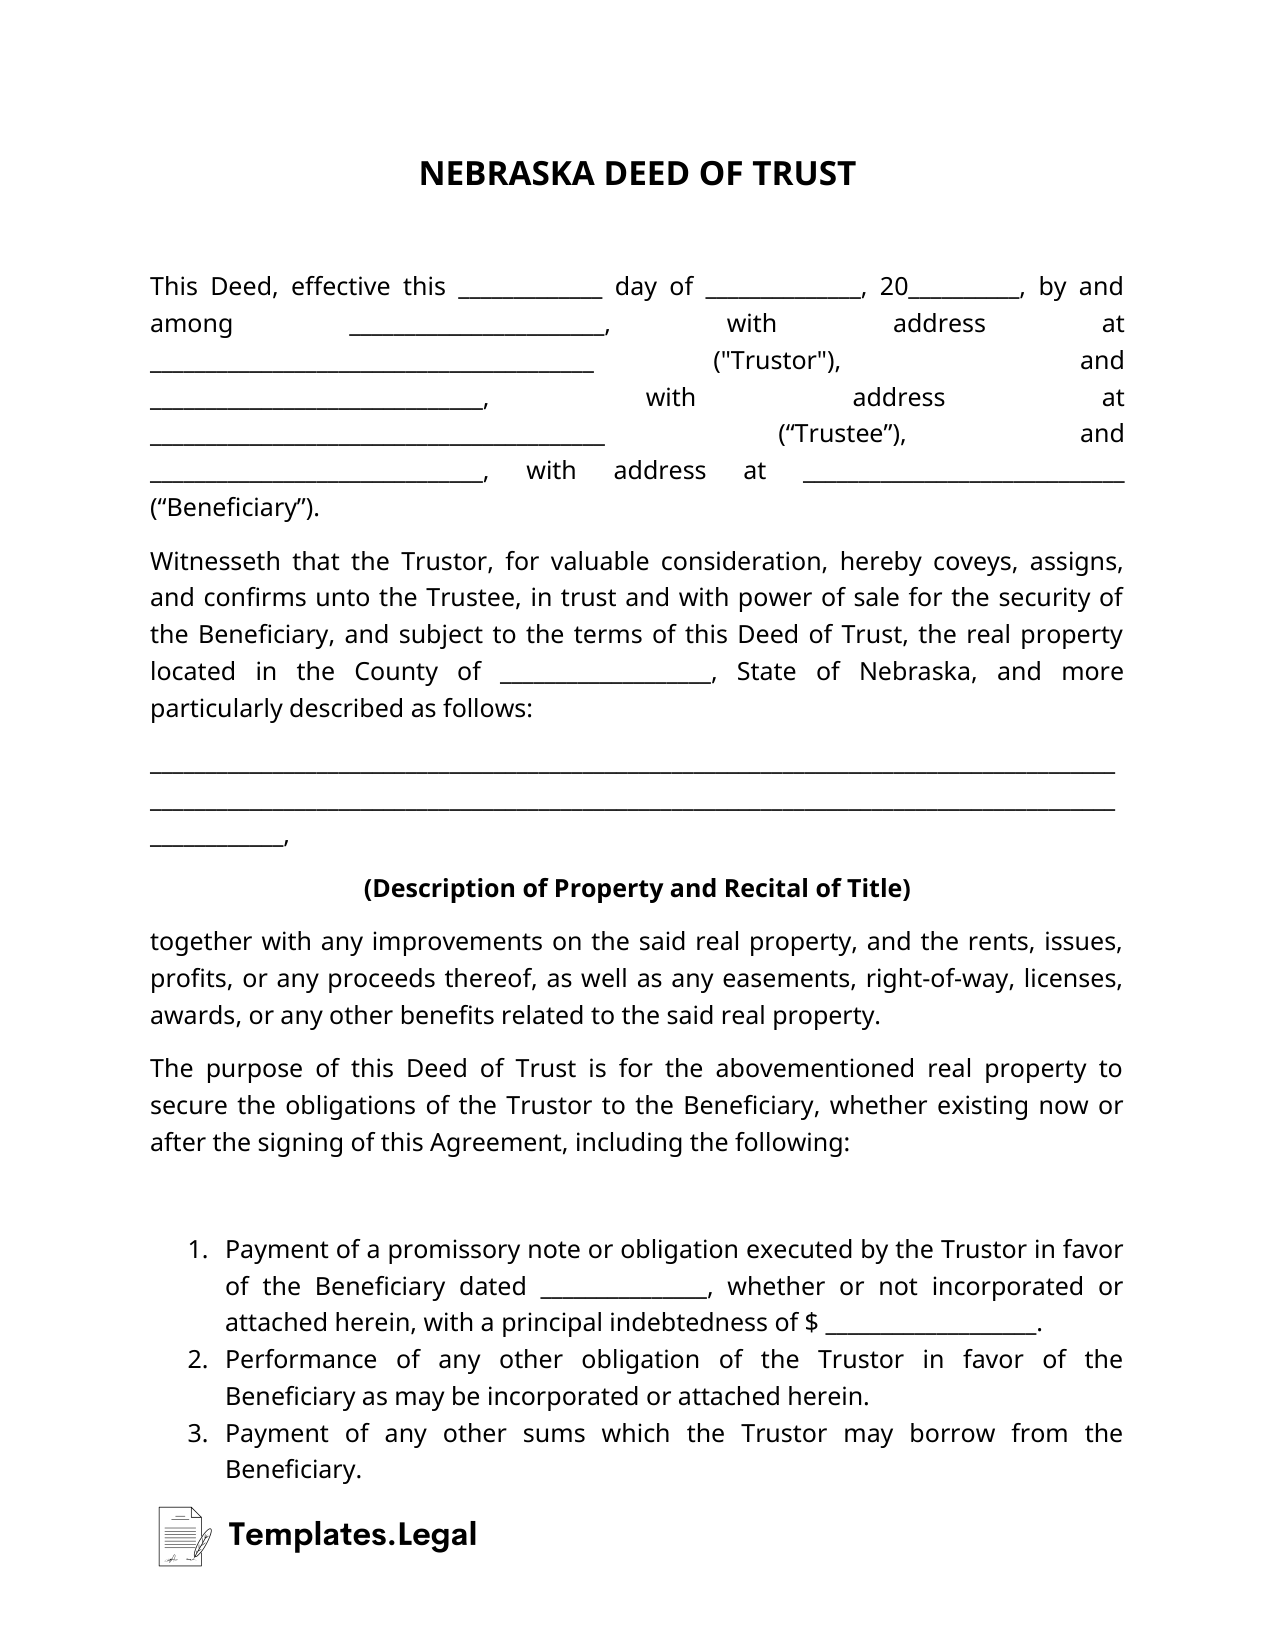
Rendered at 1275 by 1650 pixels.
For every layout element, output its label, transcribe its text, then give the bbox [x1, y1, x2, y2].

list Performance of any other obligation of the Trustor in favor of the Beneficiary as may be incorporated or attached herein. [187, 1342, 1125, 1413]
picture [150, 1498, 484, 1575]
text The purpose of this Deed of Trust is for the abovementioned real property to secure the obligations of the Trustor to the Beneficiary, whether existing now or after the signing of this Agreement, including the following: [150, 1051, 1125, 1159]
text Witnesseth that the Trustor, for valuable consideration, hereby coveys, assigns, and confirms unto the Trustee, in trust and with power of sale for the security of the Beneficiary, and subject to the terms of this Deed of Trust, the real property located in the County of ___________________, State of Nebraska, and more particularly described as follows: [150, 543, 1125, 724]
text __________________________________________________________________________________________________________________________________________________________________________________________, [150, 744, 1125, 851]
text NEBRASKA DEED OF TRUST [150, 150, 1125, 195]
list Payment of any other sums which the Trustor may borrow from the Beneficiary. [187, 1415, 1125, 1486]
text (Description of Property and Recital of Title) [150, 871, 1125, 905]
text together with any improvements on the said real property, and the rents, issues, profits, or any proceeds thereof, as well as any easements, right-of-way, licenses, awards, or any other benefits related to the said real property. [150, 924, 1125, 1032]
list Payment of a promissory note or obligation executed by the Trustor in favor of the Beneficiary dated _______________, whether or not incorporated or attached herein, with a principal indebtedness of $ ___________________. [187, 1231, 1125, 1339]
text This Deed, effective this _____________ day of ______________, 20__________, by and among _______________________, with address at ________________________________________ ("Trustor"), and ______________________________, with address at _________________________________________ (“Trustee”), and ______________________________, with address at _____________________________ (“Beneficiary”). [150, 269, 1125, 524]
